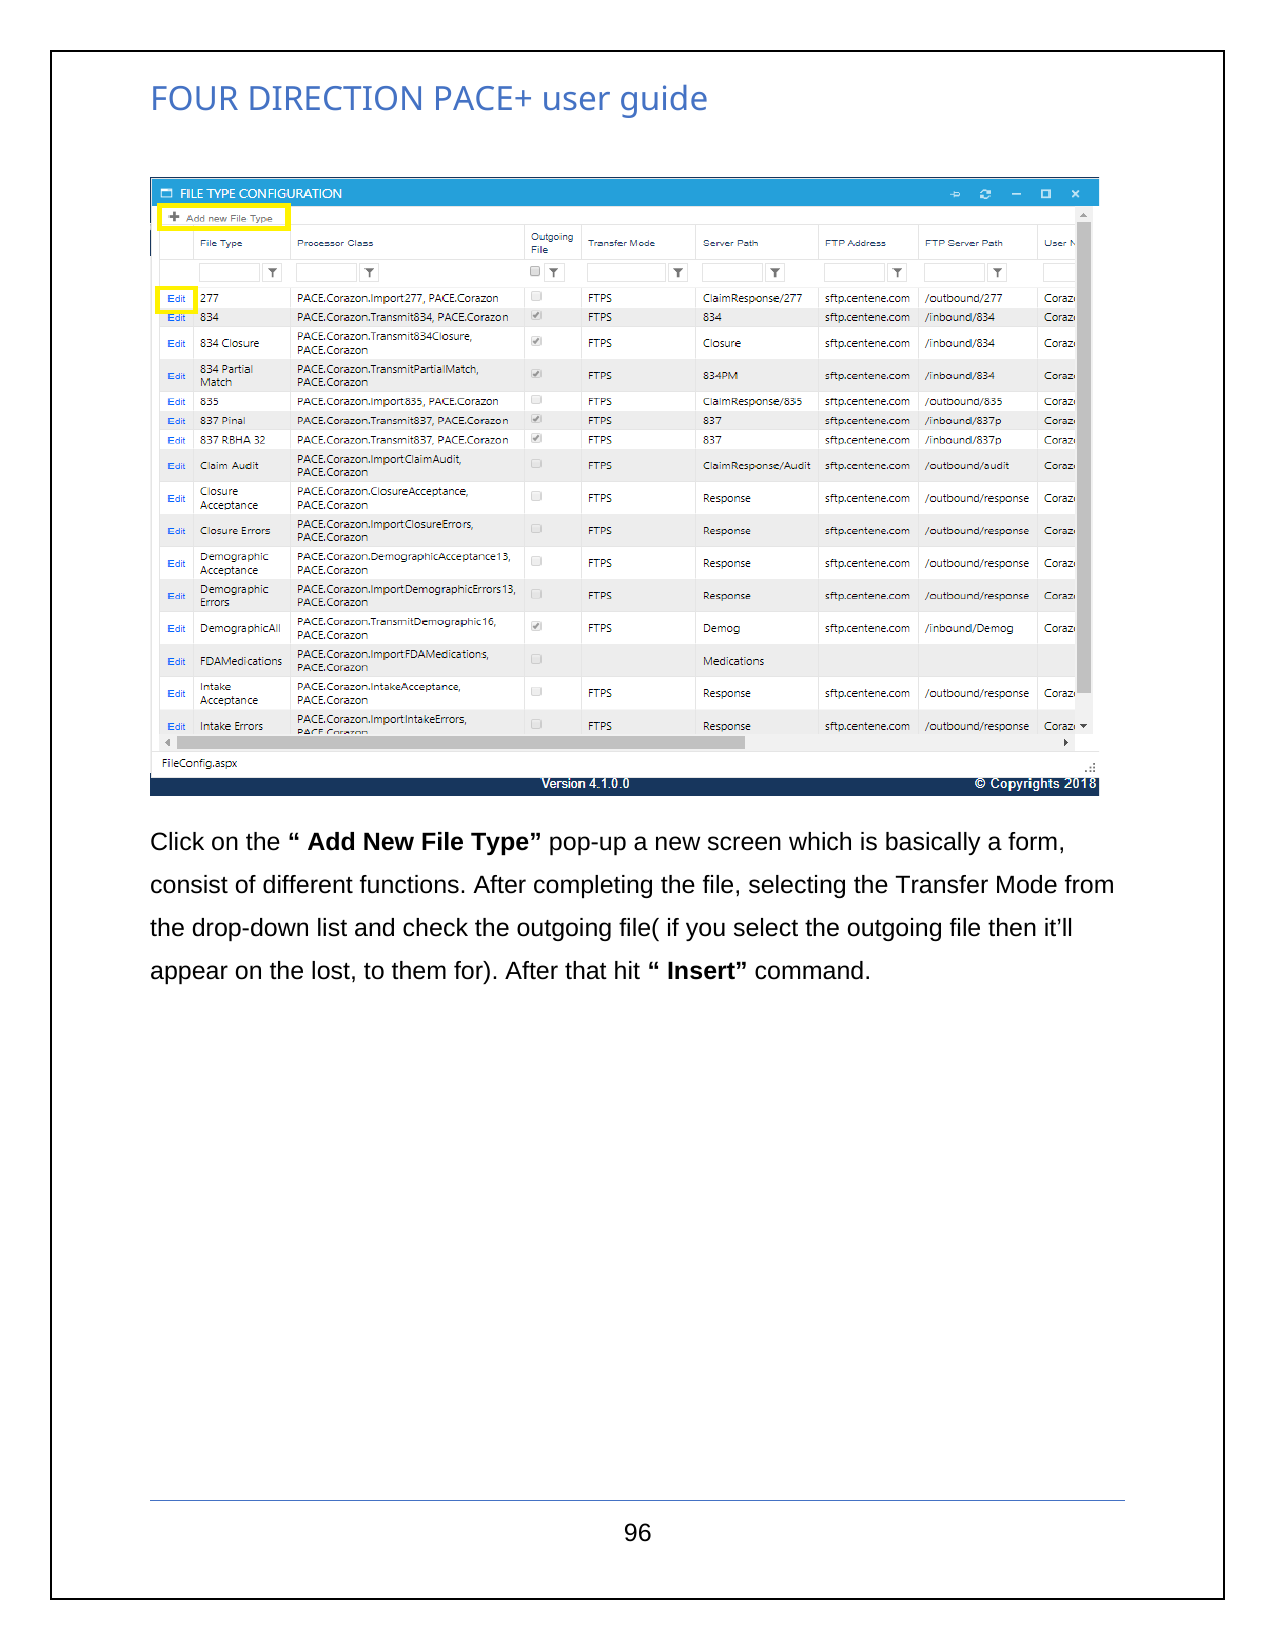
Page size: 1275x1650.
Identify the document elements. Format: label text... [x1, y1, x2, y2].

text Click on the “ Add New File Type” pop-up a new screen which is basically a form, consist of different functions. After completing the file, selecting the Transfer Mode from the drop-down list and check the outgoing file( if you select the outgoing file then it’ll appear on the lost, to them for). After that hit “ Insert” command. [150, 827, 1125, 985]
picture [150, 177, 1100, 796]
